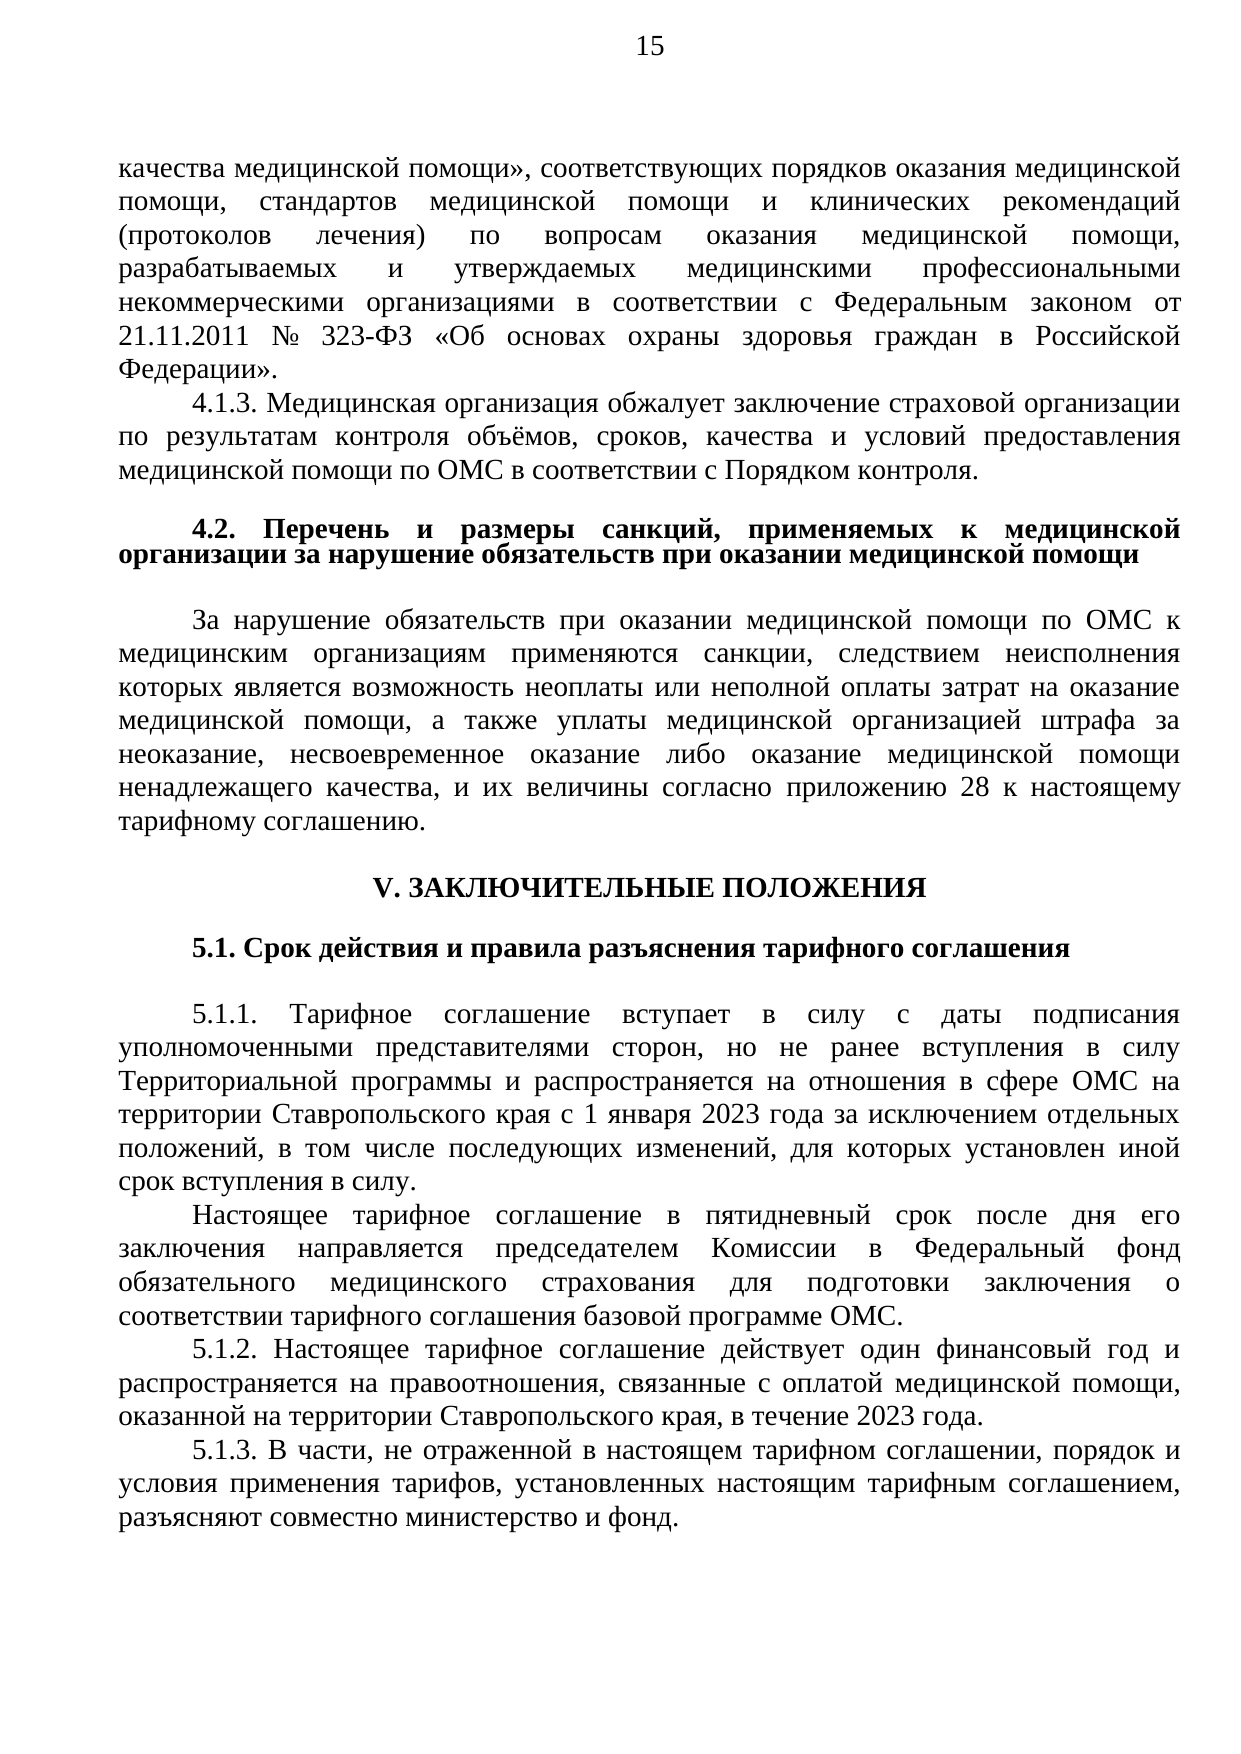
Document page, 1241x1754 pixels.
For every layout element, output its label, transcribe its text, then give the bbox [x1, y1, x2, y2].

text 5.1. Срок действия и правила разъяснения тарифного соглашения [118, 937, 833, 962]
text V. ЗАКЛЮЧИТЕЛЬНЫЕ ПОЛОЖЕНИЯ [118, 870, 1181, 904]
text За нарушение обязательств при оказании медицинской помощи по ОМС к медицинским организациям применяются санкции, следствием неисполнения которых является возможность неоплаты или неполной оплаты затрат на оказание медицинской помощи, а также уплаты медицинской организацией штрафа за неоказание, несвоевременное оказание либо оказание медицинской помощи ненадлежащего качества, и их величины согласно приложению 28 к настоящему тарифному соглашению. [118, 602, 1181, 837]
text 4.2. Перечень и размеры санкций, применяемых к медицинской организации за нарушение обязательств при оказании медицинской помощи [118, 518, 1181, 568]
text 4.1.3. Медицинская организация обжалует заключение страховой организации по результатам контроля объёмов, сроков, качества и условий предоставления медицинской помощи по ОМС в соответствии с Порядком контроля. [118, 385, 1181, 485]
text 5.1.2. Настоящее тарифное соглашение действует один финансовый год и распространяется на правоотношения, связанные с оплатой медицинской помощи, оказанной на территории Ставропольского края, в течение 2023 года. [118, 1331, 1181, 1432]
text 5.1.3. В части, не отраженной в настоящем тарифном соглашении, порядок и условия применения тарифов, установленных настоящим тарифным соглашением, разъясняют совместно министерство и фонд. [118, 1432, 1181, 1532]
text 5.1.1. Тарифное соглашение вступает в силу с даты подписания уполномоченными представителями сторон, но не ранее вступления в силу Территориальной программы и распространяется на отношения в сфере ОМС на территории Ставропольского края с 1 января 2023 года за исключением отдельных положений, в том числе последующих изменений, для которых установлен иной срок вступления в силу. [118, 996, 1181, 1197]
text 5.1. Срок действия и правила разъяснения тарифного соглашения [837, 937, 1181, 962]
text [118, 150, 1181, 385]
text Настоящее тарифное соглашение в пятидневный срок после дня его заключения направляется председателем Комиссии в Федеральный фонд обязательного медицинского страхования для подготовки заключения о соответствии тарифного соглашения базовой программе ОМС. [118, 1197, 1181, 1331]
